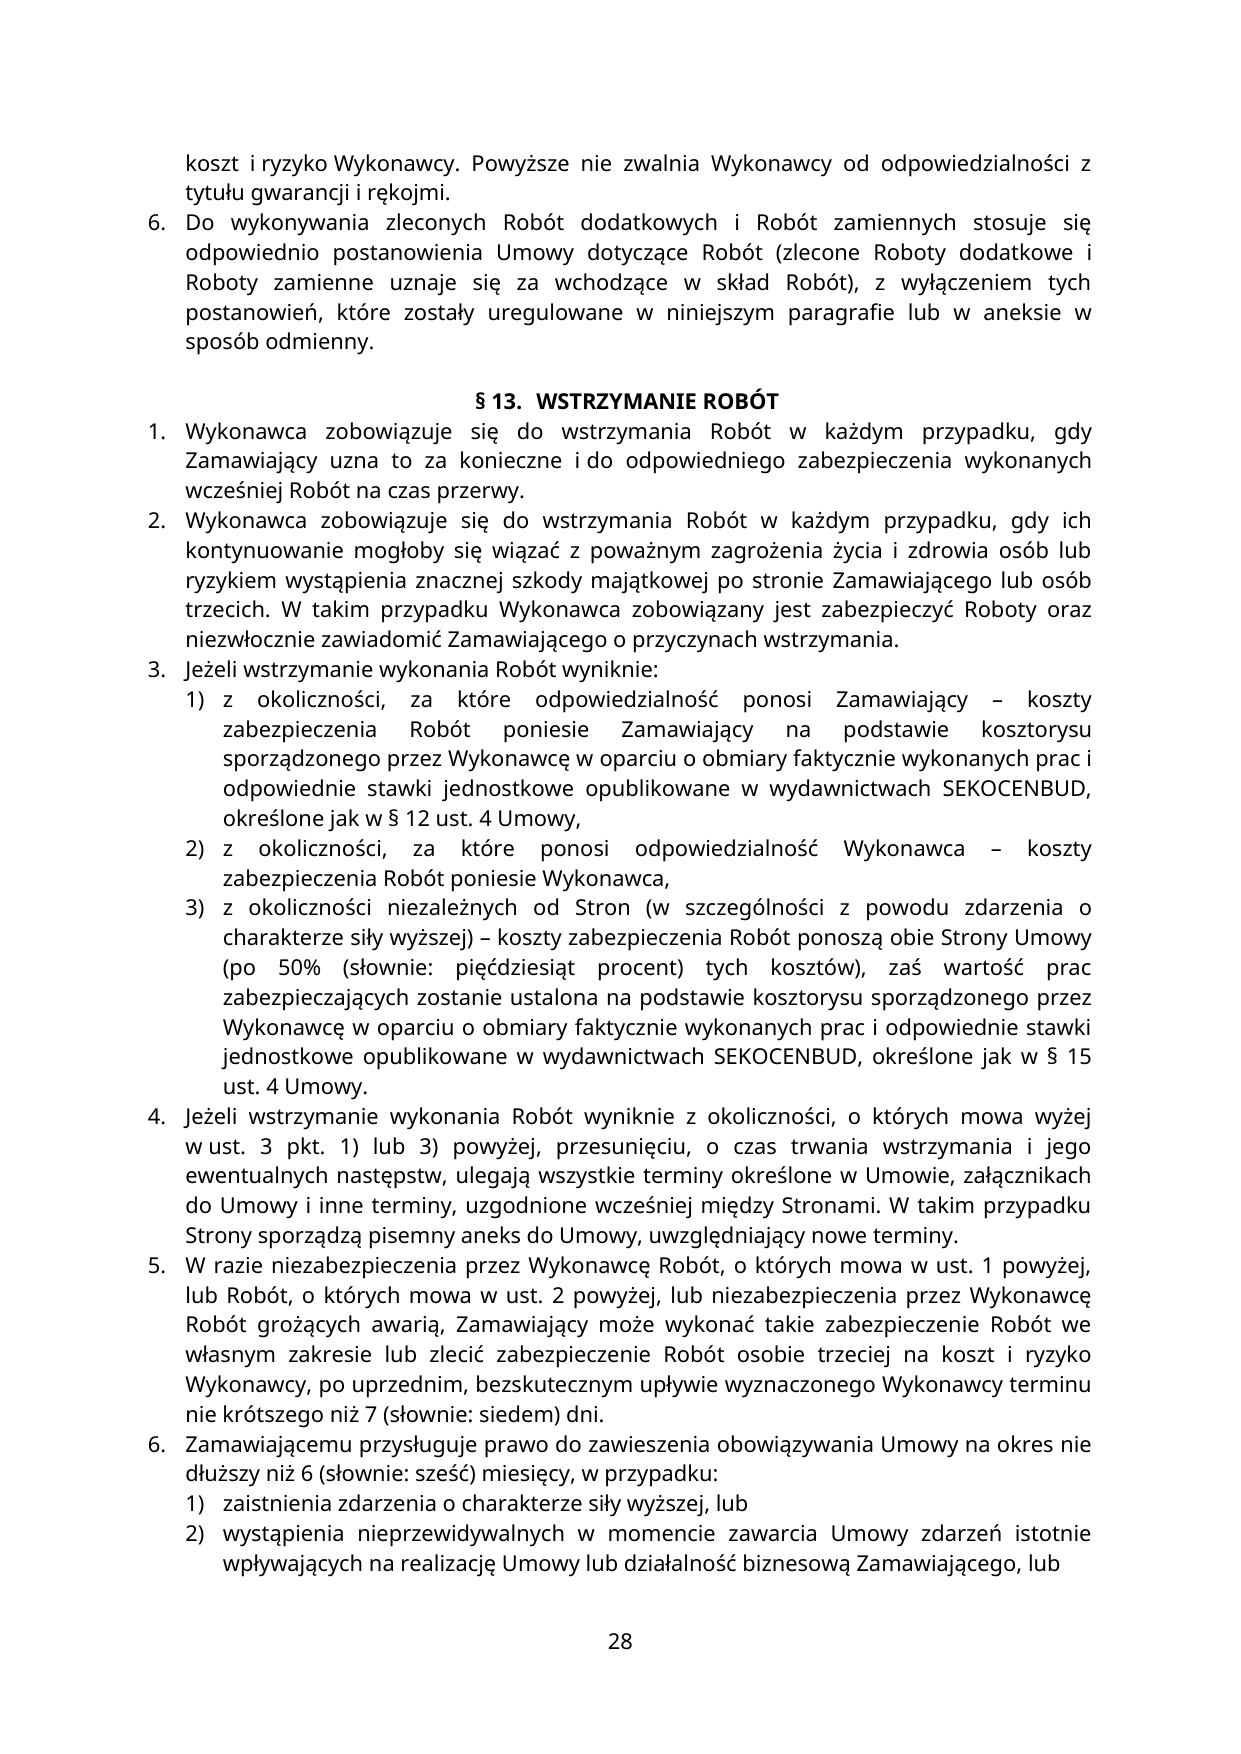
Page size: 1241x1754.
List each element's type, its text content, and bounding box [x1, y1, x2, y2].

list W razie niezabezpieczenia przez Wykonawcę Robót, o których mowa w ust. 1 powyżej, lub Robót, o których mowa w ust. 2 powyżej, lub niezabezpieczenia przez Wykonawcę Robót grożących awarią, Zamawiający może wykonać takie zabezpieczenie Robót we własnym zakresie lub zlecić zabezpieczenie Robót osobie trzeciej na koszt i ryzyko Wykonawcy, po uprzednim, bezskutecznym upływie wyznaczonego Wykonawcy terminu nie krótszego niż 7 (słownie: siedem) dni. [148, 1250, 1093, 1429]
list zaistnienia zdarzenia o charakterze siły wyższej, lub [185, 1488, 1093, 1518]
list Zamawiającemu przysługuje prawo do zawieszenia obowiązywania Umowy na okres nie dłuższy niż 6 (słownie: sześć) miesięcy, w przypadku: [148, 1429, 1093, 1488]
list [148, 148, 1093, 207]
list Jeżeli wstrzymanie wykonania Robót wyniknie: [148, 654, 1093, 684]
list WSTRZYMANIE ROBÓT [185, 386, 1093, 416]
list Wykonawca zobowiązuje się do wstrzymania Robót w każdym przypadku, gdy Zamawiający uzna to za konieczne i do odpowiedniego zabezpieczenia wykonanych wcześniej Robót na czas przerwy. [148, 416, 1093, 505]
list z okoliczności niezależnych od Stron (w szczególności z powodu zdarzenia o charakterze siły wyższej) – koszty zabezpieczenia Robót ponoszą obie Strony Umowy (po 50% (słownie: pięćdziesiąt procent) tych kosztów), zaś wartość prac zabezpieczających zostanie ustalona na podstawie kosztorysu sporządzonego przez Wykonawcę w oparciu o obmiary faktycznie wykonanych prac i odpowiednie stawki jednostkowe opublikowane w wydawnictwach SEKOCENBUD, określone jak w § 15 ust. 4 Umowy. [185, 892, 1093, 1101]
list Do wykonywania zleconych Robót dodatkowych i Robót zamiennych stosuje się odpowiednio postanowienia Umowy dotyczące Robót (zlecone Roboty dodatkowe i Roboty zamienne uznaje się za wchodzące w skład Robót), z wyłączeniem tych postanowień, które zostały uregulowane w niniejszym paragrafie lub w aneksie w sposób odmienny. [148, 207, 1093, 356]
list Jeżeli wstrzymanie wykonania Robót wyniknie z okoliczności, o których mowa wyżej w ust. 3 pkt. 1) lub 3) powyżej, przesunięciu, o czas trwania wstrzymania i jego ewentualnych następstw, ulegają wszystkie terminy określone w Umowie, załącznikach do Umowy i inne terminy, uzgodnione wcześniej między Stronami. W takim przypadku Strony sporządzą pisemny aneks do Umowy, uwzględniający nowe terminy. [148, 1101, 1093, 1250]
list z okoliczności, za które odpowiedzialność ponosi Zamawiający – koszty zabezpieczenia Robót poniesie Zamawiający na podstawie kosztorysu sporządzonego przez Wykonawcę w oparciu o obmiary faktycznie wykonanych prac i odpowiednie stawki jednostkowe opublikowane w wydawnictwach SEKOCENBUD, określone jak w § 12 ust. 4 Umowy, [185, 684, 1093, 833]
list z okoliczności, za które ponosi odpowiedzialność Wykonawca – koszty zabezpieczenia Robót poniesie Wykonawca, [185, 833, 1093, 892]
list wystąpienia nieprzewidywalnych w momencie zawarcia Umowy zdarzeń istotnie wpływających na realizację Umowy lub działalność biznesową Zamawiającego, lub [185, 1518, 1093, 1578]
list Wykonawca zobowiązuje się do wstrzymania Robót w każdym przypadku, gdy ich kontynuowanie mogłoby się wiązać z poważnym zagrożenia życia i zdrowia osób lub ryzykiem wystąpienia znacznej szkody majątkowej po stronie Zamawiającego lub osób trzecich. W takim przypadku Wykonawca zobowiązany jest zabezpieczyć Roboty oraz niezwłocznie zawiadomić Zamawiającego o przyczynach wstrzymania. [148, 505, 1093, 654]
